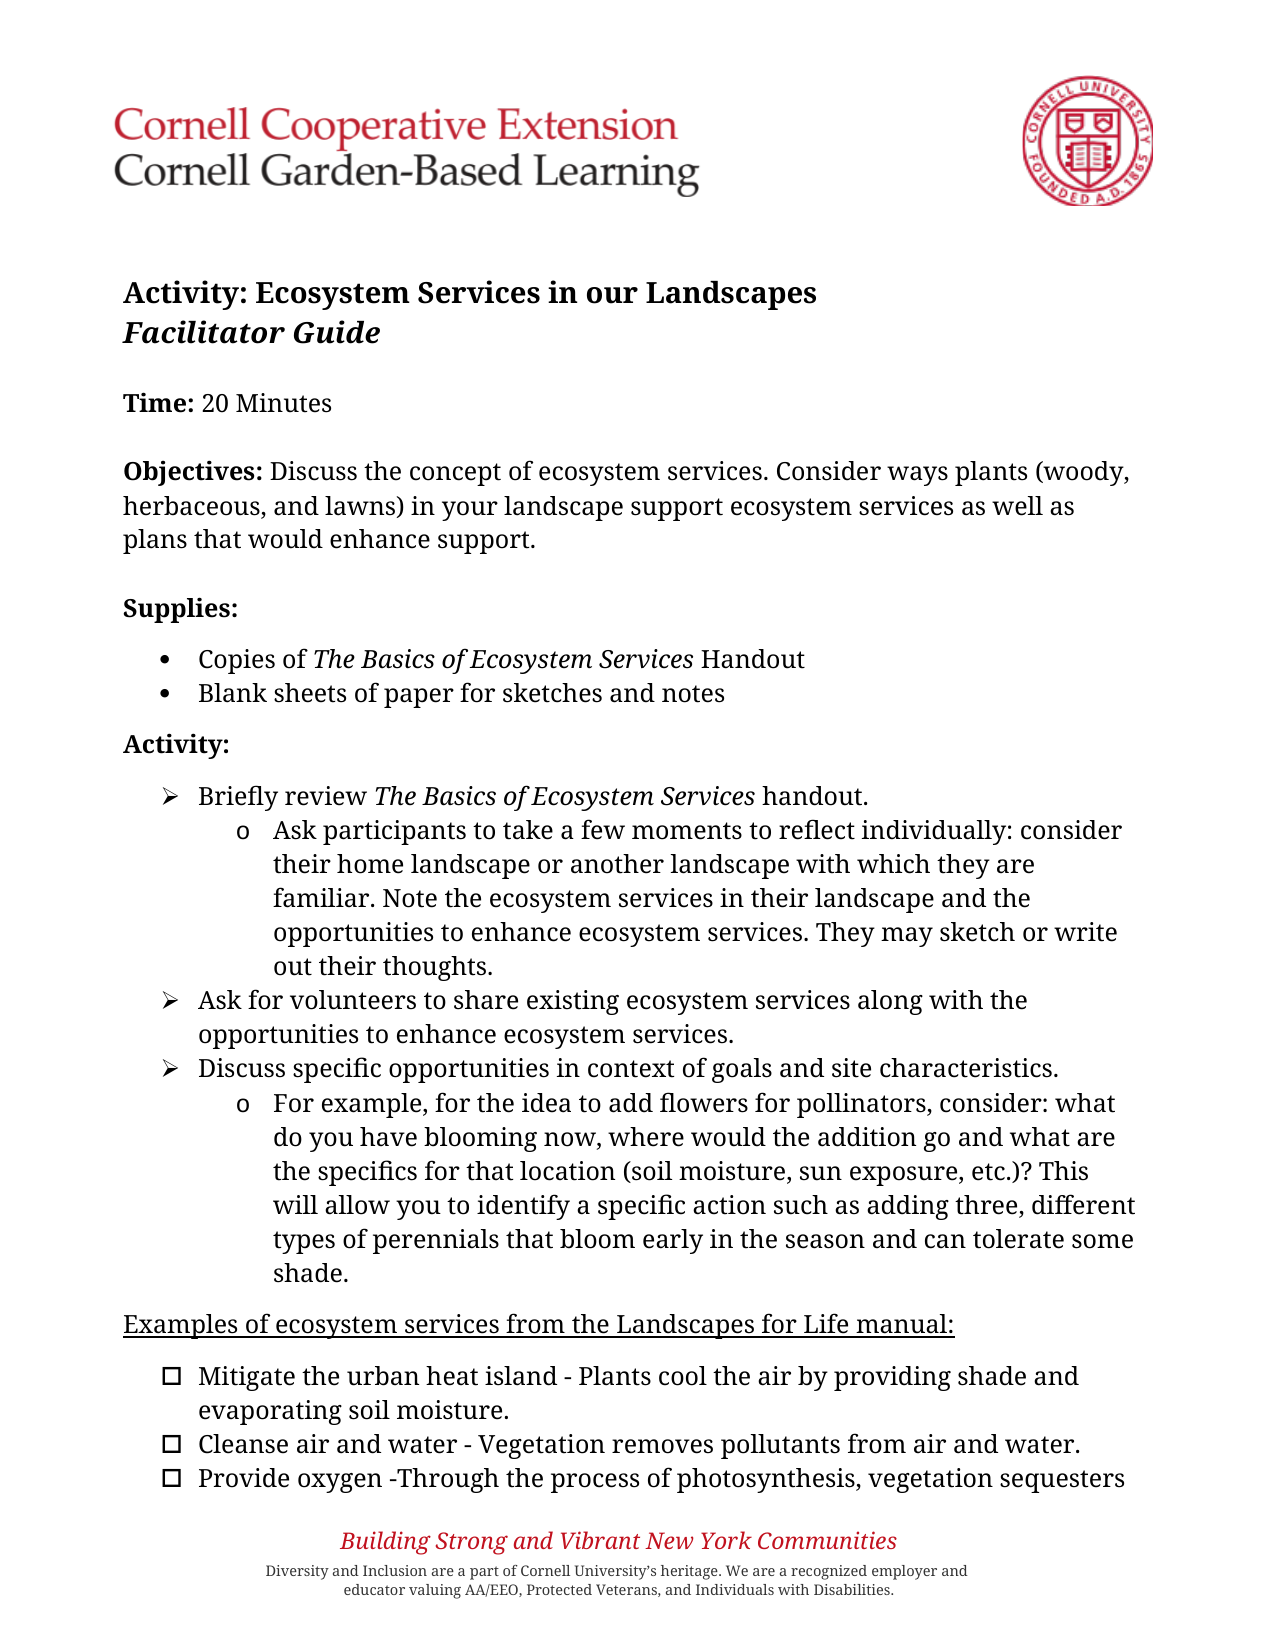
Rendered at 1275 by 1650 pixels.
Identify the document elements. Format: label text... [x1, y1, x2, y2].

text Time: 20 Minutes [123, 386, 1138, 420]
text Facilitator Guide [123, 312, 1138, 352]
list Blank sheets of paper for sketches and notes [160, 676, 1138, 710]
text Objectives: Discuss the concept of ecosystem services. Consider ways plants (woody, herbaceous, and lawns) in your landscape support ecosystem services as well as plans that would enhance support. [123, 454, 1138, 556]
text Examples of ecosystem services from the Landscapes for Life manual: [123, 1307, 1138, 1341]
list Copies of The Basics of Ecosystem Services Handout [160, 642, 1138, 676]
text Activity: Ecosystem Services in our Landscapes [123, 272, 1138, 312]
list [160, 1461, 1138, 1495]
text Supplies: [123, 590, 1138, 624]
list For example, for the idea to add flowers for pollinators, consider: what do you have blooming now, where would the addition go and what are the specifics for that location (soil moisture, sun exposure, etc.)? This will allow you to identify a specific action such as adding three, different types of perennials that bloom early in the season and can tolerate some shade. [235, 1085, 1138, 1290]
list Cleanse air and water - Vegetation removes pollutants from air and water. [160, 1427, 1138, 1461]
text Activity: [123, 727, 1138, 761]
list Briefly review The Basics of Ecosystem Services handout. [160, 778, 1138, 812]
list Ask for volunteers to share existing ecosystem services along with the opportunities to enhance ecosystem services. [160, 983, 1138, 1051]
list Discuss specific opportunities in context of goals and site characteristics. [160, 1051, 1138, 1085]
list Mitigate the urban heat island - Plants cool the air by providing shade and evaporating soil moisture. [160, 1358, 1138, 1427]
list Ask participants to take a few moments to reflect individually: consider their home landscape or another landscape with which they are familiar. Note the ecosystem services in their landscape and the opportunities to enhance ecosystem services. They may sketch or write out their thoughts. [235, 812, 1138, 983]
